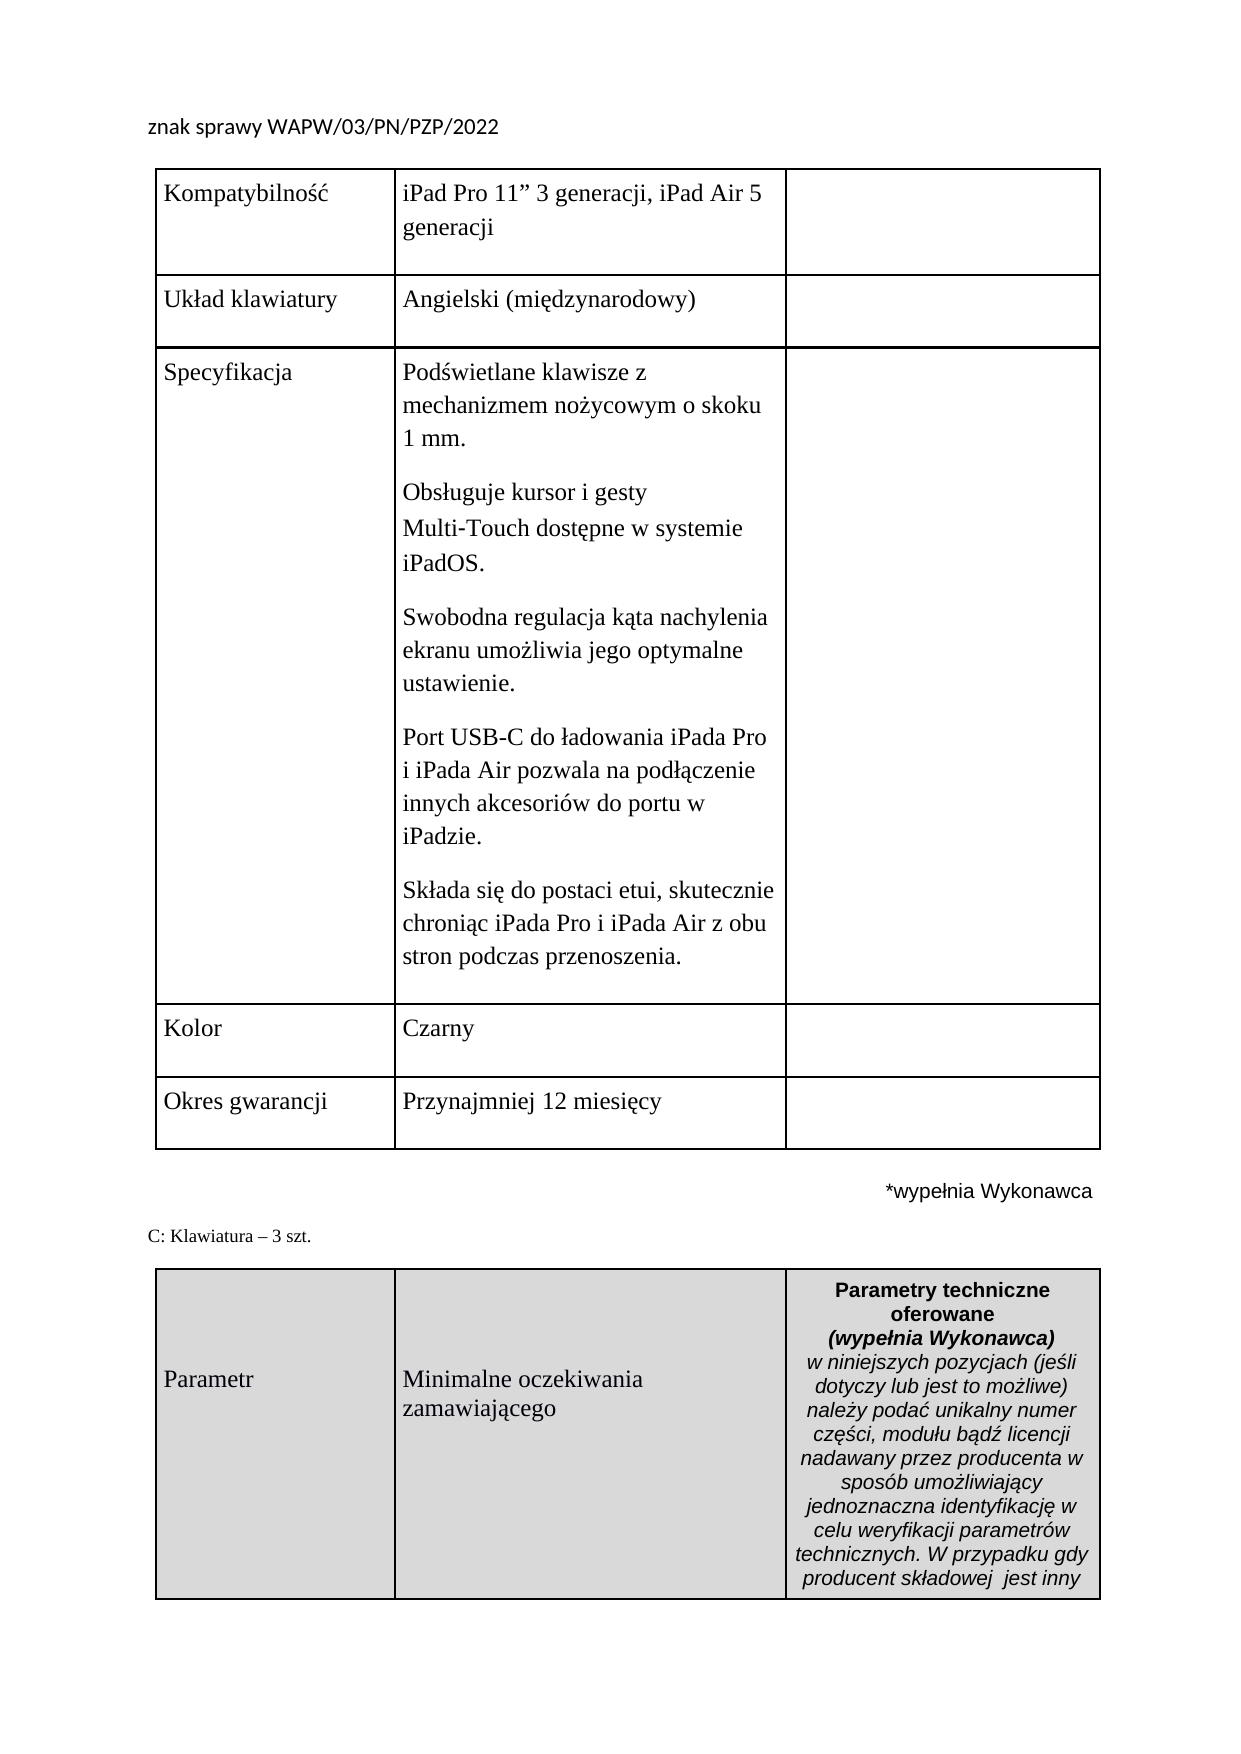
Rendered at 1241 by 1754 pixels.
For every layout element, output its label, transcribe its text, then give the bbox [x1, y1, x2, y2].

table_cell Specyfikacja [157, 349, 394, 1003]
table_cell [787, 276, 1099, 346]
table_cell Czarny [396, 1005, 785, 1076]
table_cell [787, 170, 1099, 274]
table_cell Kolor [157, 1005, 394, 1076]
table_cell Podświetlane klawisze z mechanizmem nożycowym o skoku 1 mm. Obsługuje kursor i gesty Multi‑Touch dostępne w systemie iPadOS. Swobodna regulacja kąta nachylenia ekranu umożliwia jego optymalne ustawienie. Port USB-C do ładowania iPada Pro i iPada Air pozwala na podłączenie innych akcesoriów do portu w iPadzie. Składa się do postaci etui, skutecznie chroniąc iPada Pro i iPada Air z obu stron podczas przenoszenia. [396, 349, 785, 1003]
text C: Klawiatura – 3 szt. [148, 1224, 1093, 1246]
text *wypełnia Wykonawca [148, 1179, 1093, 1203]
table_cell Angielski (międzynarodowy) [396, 276, 785, 346]
table_cell Kompatybilność [157, 170, 394, 274]
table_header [787, 1270, 1099, 1598]
table_cell [787, 349, 1099, 1003]
table_cell iPad Pro 11” 3 generacji, iPad Air 5 generacji [396, 170, 785, 274]
table_header Parametr [157, 1270, 394, 1598]
table_cell Okres gwarancji [157, 1078, 394, 1148]
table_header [396, 1270, 785, 1598]
table_cell [787, 1078, 1099, 1148]
table_cell Przynajmniej 12 miesięcy [396, 1078, 785, 1148]
table_cell Układ klawiatury [157, 276, 394, 346]
table_cell [787, 1005, 1099, 1076]
